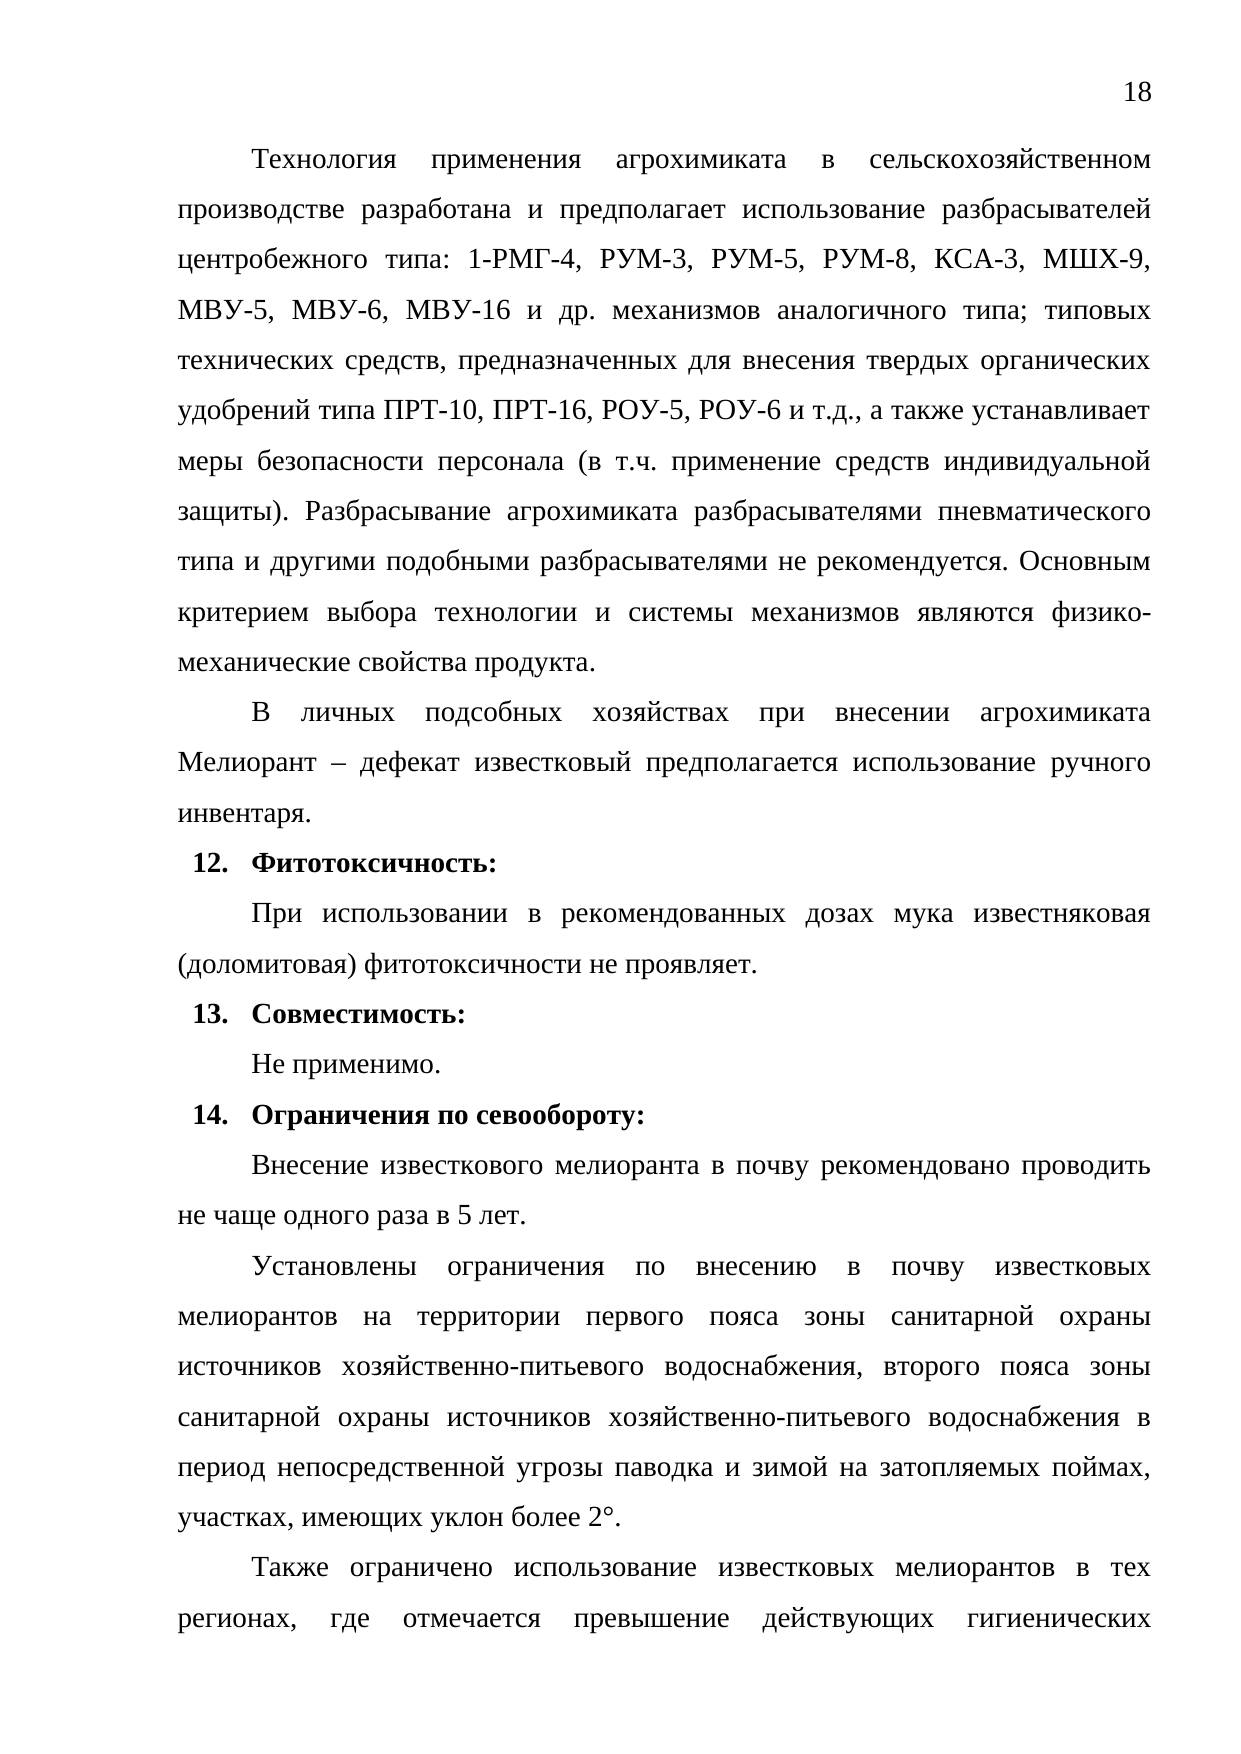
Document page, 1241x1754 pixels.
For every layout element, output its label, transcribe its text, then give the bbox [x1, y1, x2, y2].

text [177, 1549, 1152, 1633]
text Не применимо. [177, 1046, 1152, 1080]
text В личных подсобных хозяйствах при внесении агрохимиката Мелиорант – дефекат известковый предполагается использование ручного инвентаря. [177, 694, 1152, 828]
text Установлены ограничения по внесению в почву известковых мелиорантов на территории первого пояса зоны санитарной охраны источников хозяйственно-питьевого водоснабжения, второго пояса зоны санитарной охраны источников хозяйственно-питьевого водоснабжения в период непосредственной угрозы паводка и зимой на затопляемых поймах, участках, имеющих уклон более 2°. [177, 1248, 1152, 1533]
list Совместимость: [192, 996, 1152, 1030]
list Ограничения по севообороту: [192, 1097, 1152, 1130]
list Фитотоксичность: [192, 845, 1152, 879]
text Внесение известкового мелиоранта в почву рекомендовано проводить не чаще одного раза в 5 лет. [177, 1147, 1152, 1231]
text Технология применения агрохимиката в сельскохозяйственном производстве разработана и предполагает использование разбрасывателей центробежного типа: 1-РМГ-4, РУМ-3, РУМ-5, РУМ-8, КСА-3, МШХ-9, МВУ-5, МВУ-6, МВУ-16 и др. механизмов аналогичного типа; типовых технических средств, предназначенных для внесения твердых органических удобрений типа ПРТ-10, ПРТ-16, РОУ-5, РОУ-6 и т.д., а также устанавливает меры безопасности персонала (в т.ч. применение средств индивидуальной защиты). Разбрасывание агрохимиката разбрасывателями пневматического типа и другими подобными разбрасывателями не рекомендуется. Основным критерием выбора технологии и системы механизмов являются физико-механические свойства продукта. [177, 141, 1152, 677]
text При использовании в рекомендованных дозах мука известняковая (доломитовая) фитотоксичности не проявляет. [177, 896, 1152, 979]
